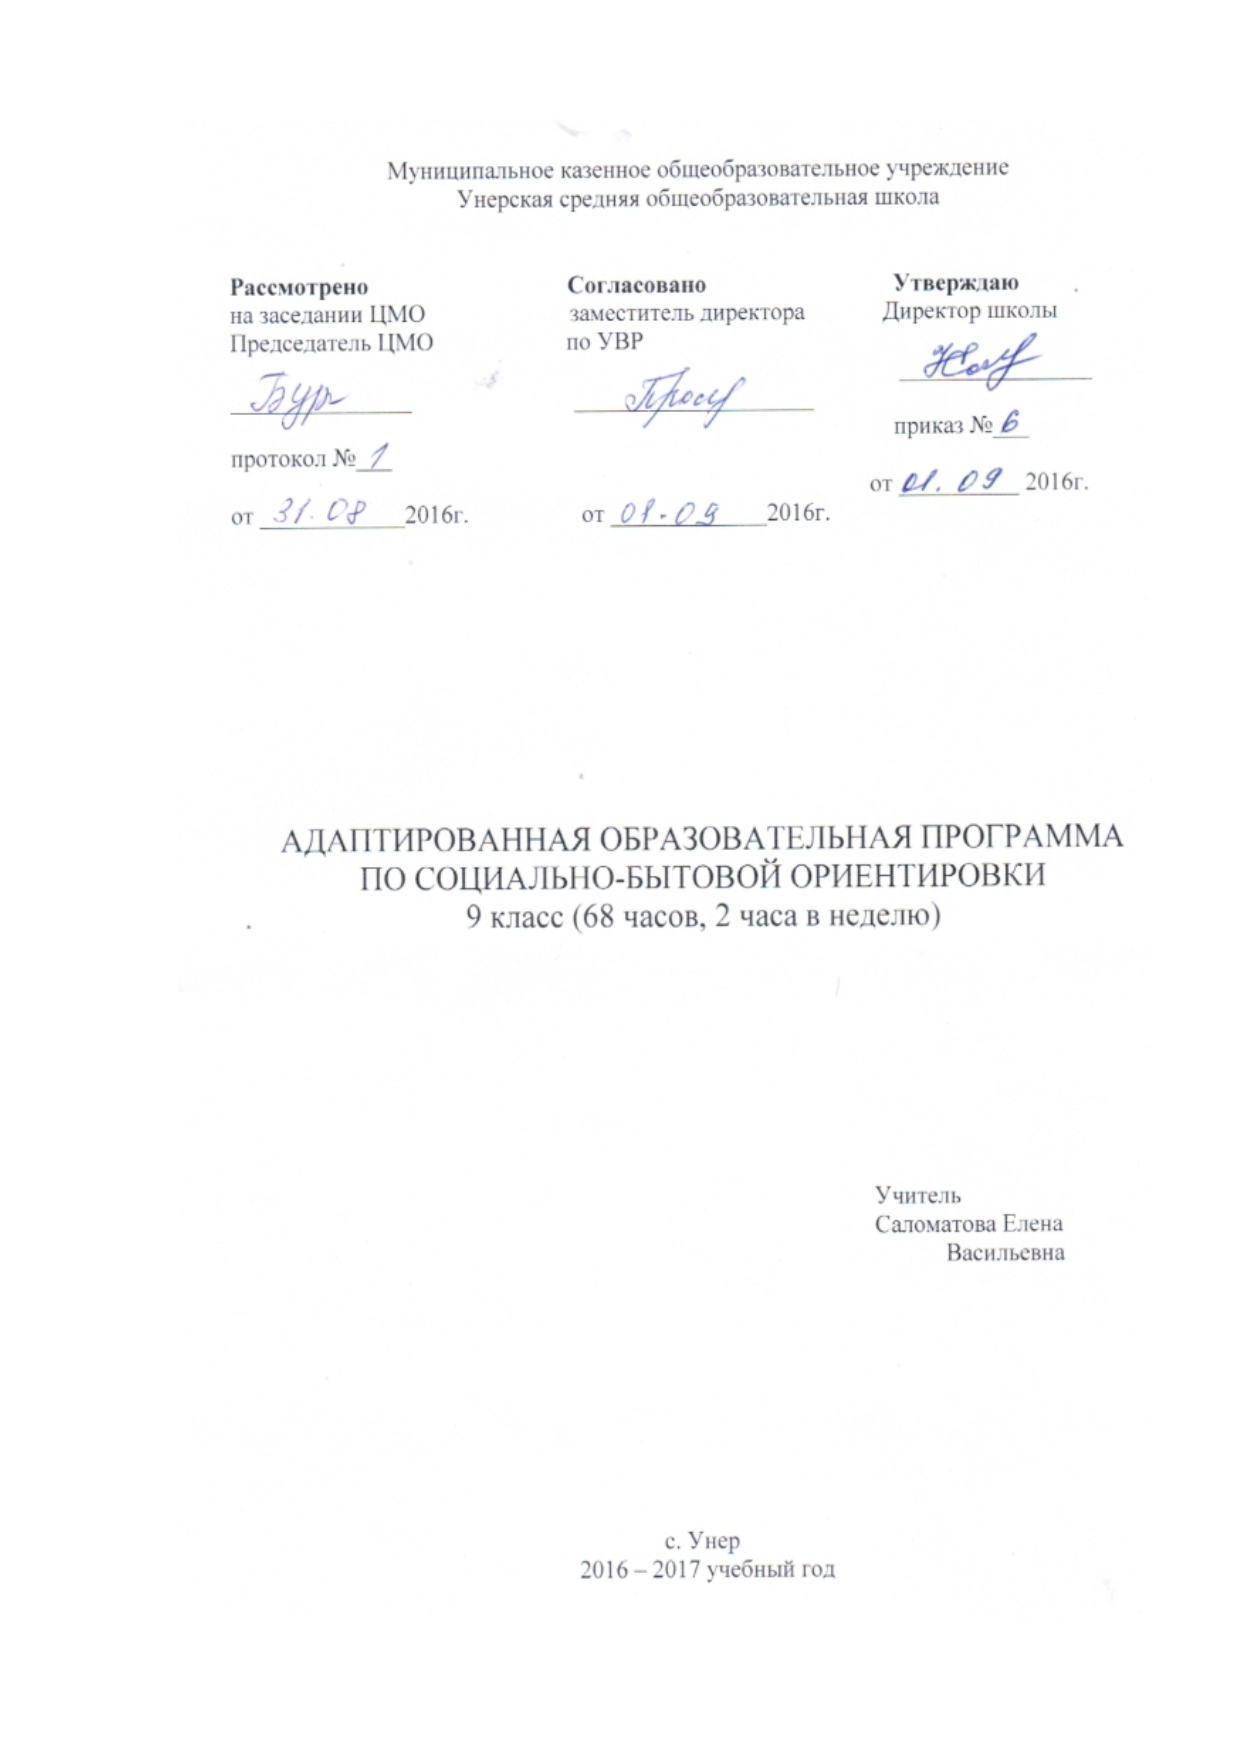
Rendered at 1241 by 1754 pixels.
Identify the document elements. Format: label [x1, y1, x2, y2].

picture [177, 118, 1152, 1623]
